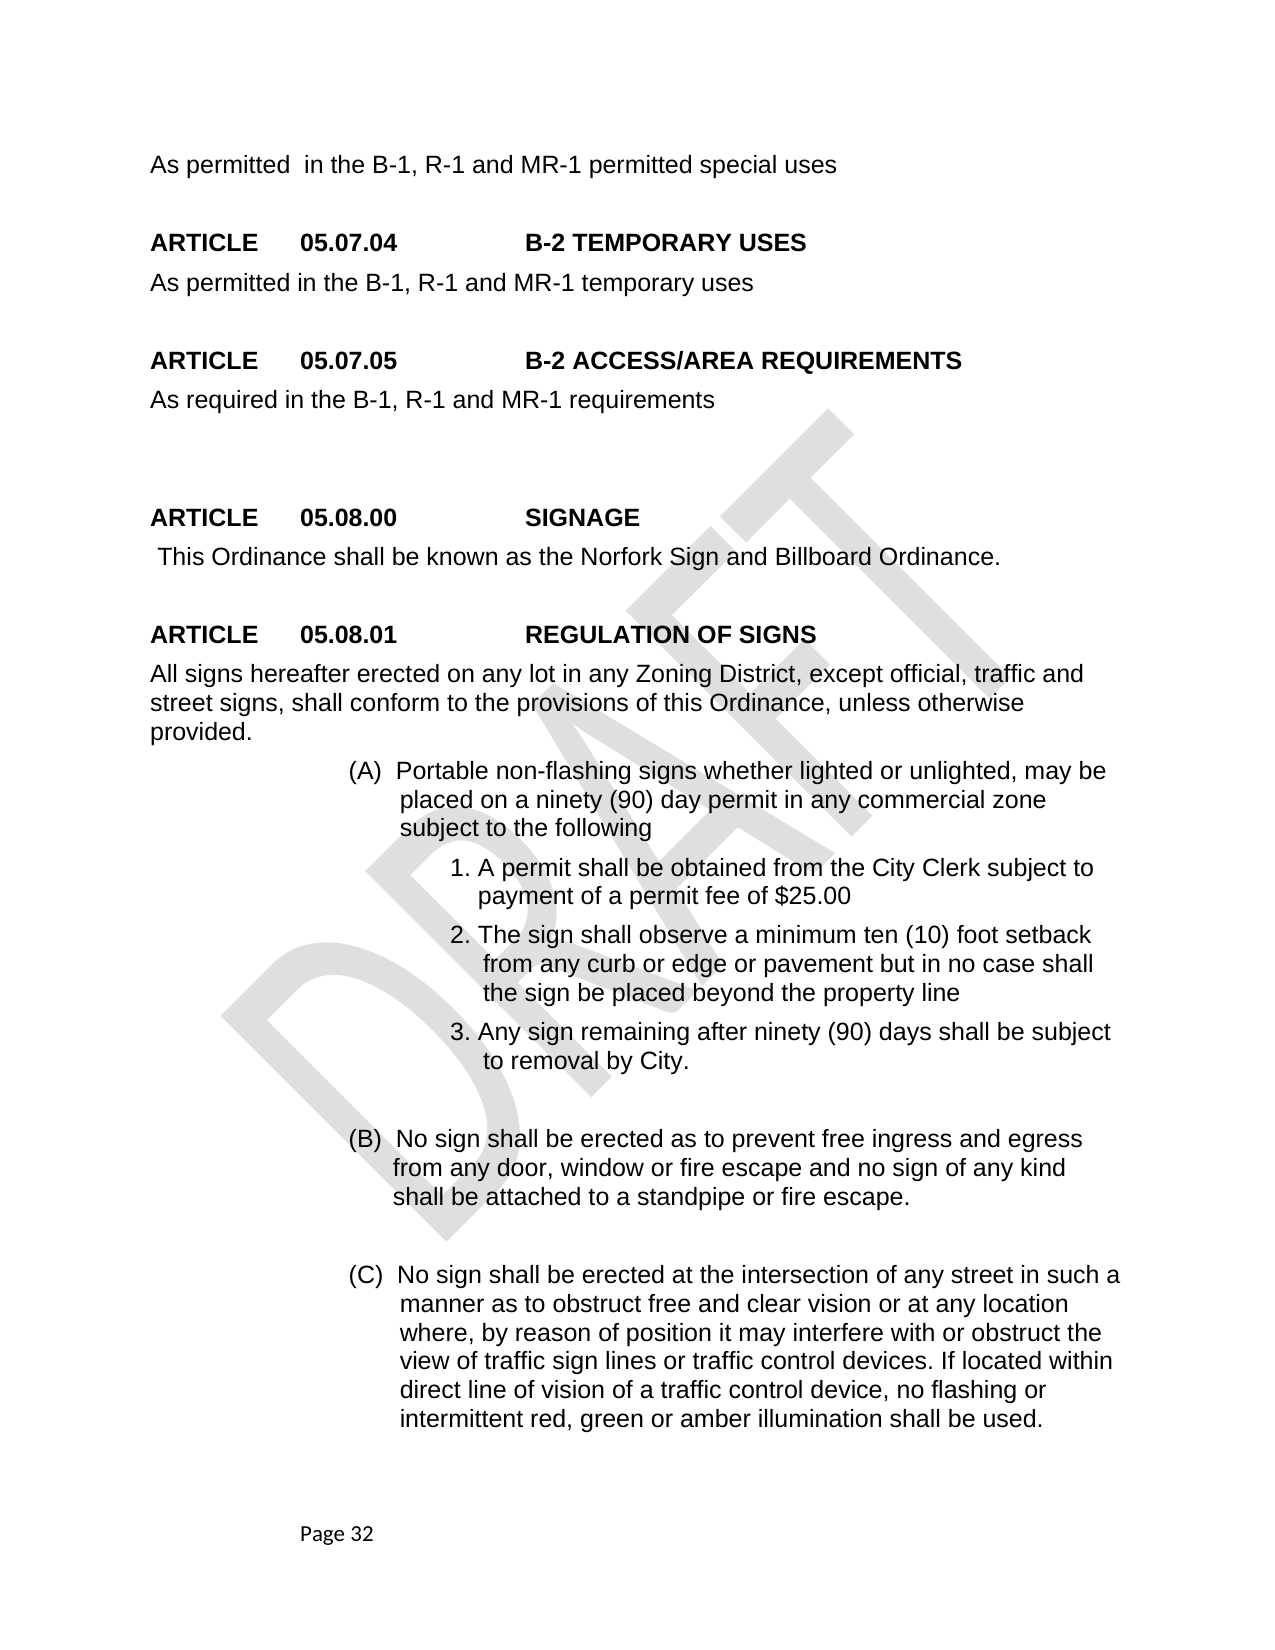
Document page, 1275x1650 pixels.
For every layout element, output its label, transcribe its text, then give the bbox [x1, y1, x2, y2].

text This Ordinance shall be known as the Norfork Sign and Billboard Ordinance. [150, 542, 1125, 570]
text (C) No sign shall be erected at the intersection of any street in such a manner as to obstruct free and clear vision or at any location where, by reason of position it may interfere with or obstruct the view of traffic sign lines or traffic control devices. If located within direct line of vision of a traffic control device, no flashing or intermittent red, green or amber illumination shall be used. [150, 1260, 1125, 1432]
text ARTICLE 05.08.00 SIGNAGE [150, 502, 1125, 531]
text As required in the B-1, R-1 and MR-1 requirements [150, 385, 1125, 414]
text 3. Any sign remaining after ninety (90) days shall be subject to removal by City. [150, 1017, 1125, 1074]
text ARTICLE 05.07.05 B-2 ACCESS/AREA REQUIREMENTS [150, 346, 1125, 374]
text As permitted in the B-1, R-1 and MR-1 permitted special uses [150, 150, 1125, 179]
text ARTICLE 05.07.04 B-2 TEMPORARY USES [150, 228, 1125, 257]
text ARTICLE 05.08.01 REGULATION OF SIGNS [150, 620, 1125, 649]
text 2. The sign shall observe a minimum ten (10) foot setback from any curb or edge or pavement but in no case shall the sign be placed beyond the property line [150, 920, 1125, 1007]
text 1. A permit shall be obtained from the City Clerk subject to payment of a permit fee of $25.00 [150, 852, 1125, 910]
text (A) Portable non-flashing signs whether lighted or unlighted, may be placed on a ninety (90) day permit in any commercial zone subject to the following [150, 756, 1125, 842]
text (B) No sign shall be erected as to prevent free ingress and egress from any door, window or fire escape and no sign of any kind shall be attached to a standpipe or fire escape. [150, 1124, 1125, 1210]
text As permitted in the B-1, R-1 and MR-1 temporary uses [150, 267, 1125, 296]
text All signs hereafter erected on any lot in any Zoning District, except official, traffic and street signs, shall conform to the provisions of this Ordinance, unless otherwise provided. [150, 659, 1125, 745]
